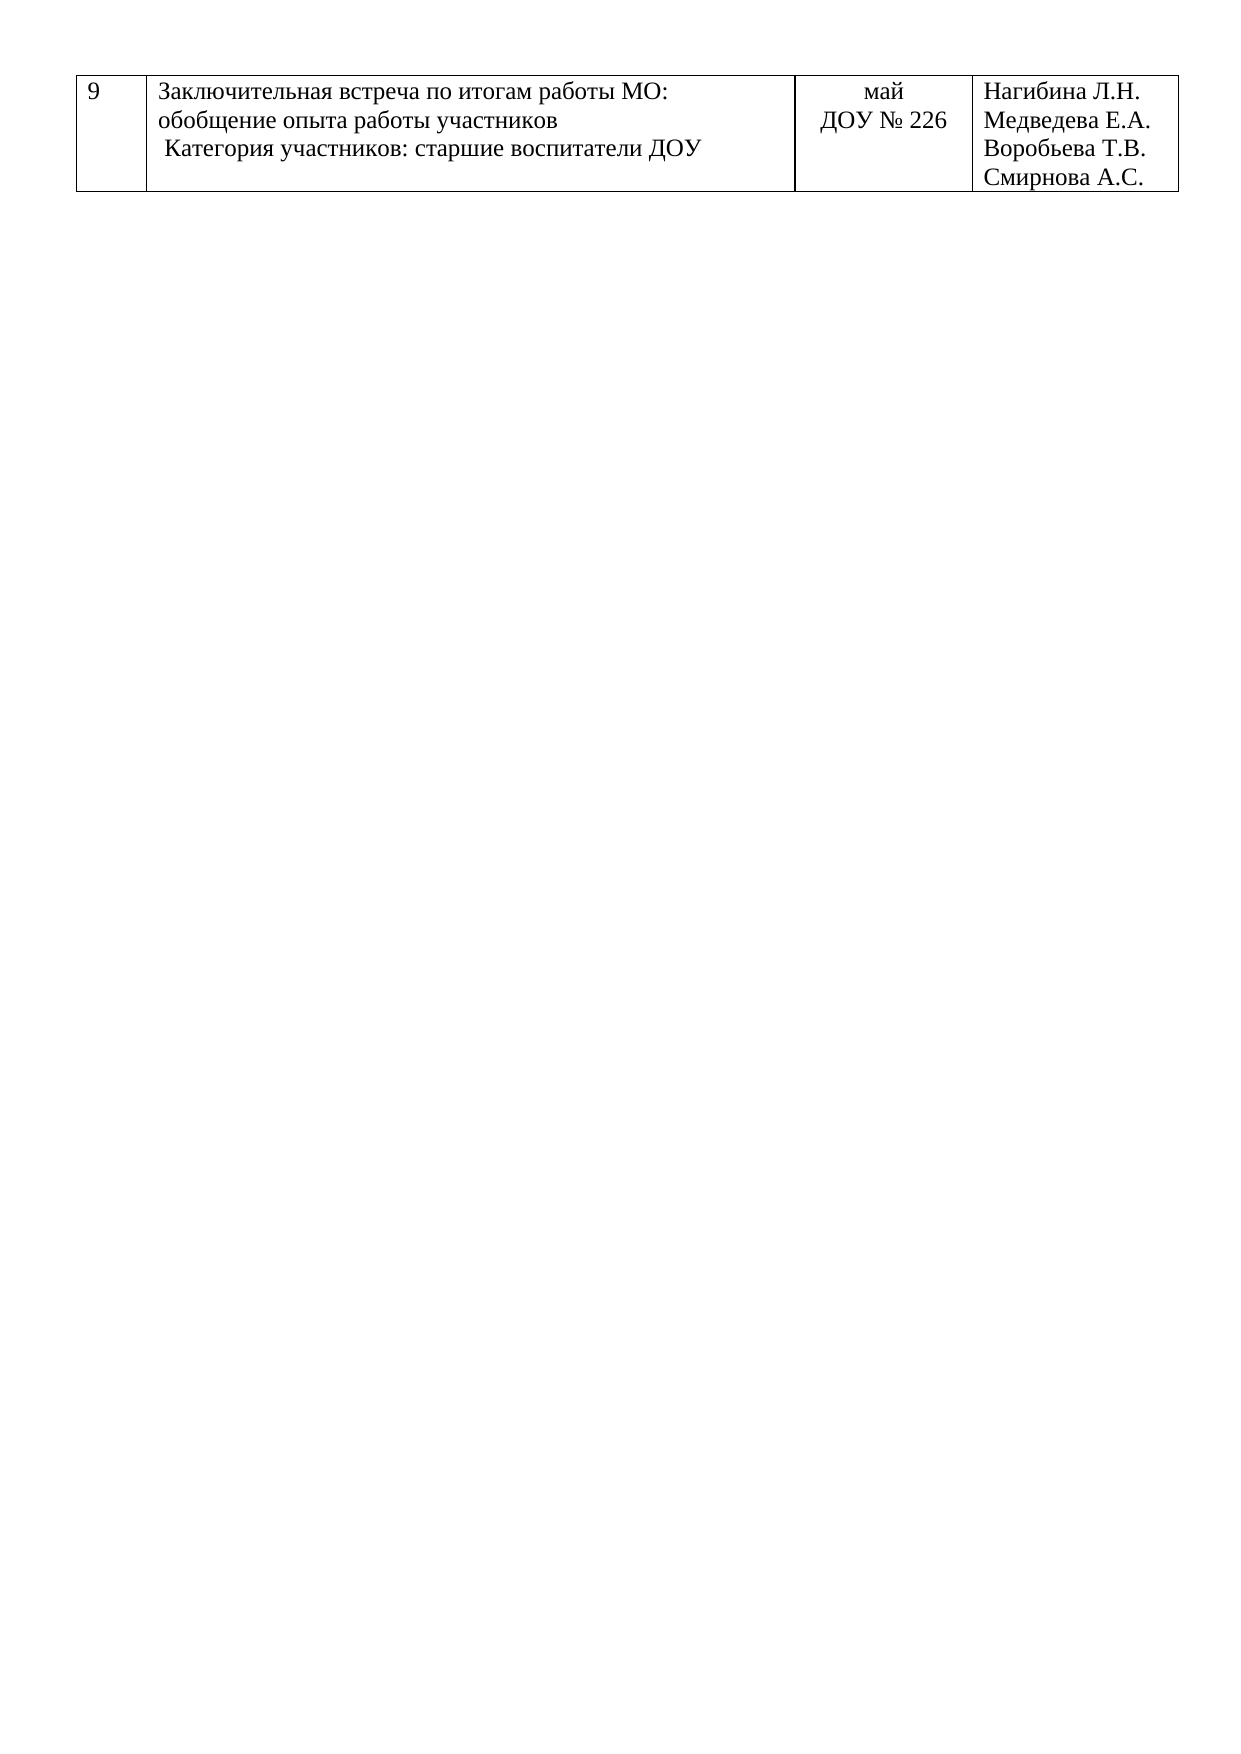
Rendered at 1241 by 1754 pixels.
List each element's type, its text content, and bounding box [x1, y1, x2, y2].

table_cell 9 [77, 76, 146, 191]
table_cell Заключительная встреча по итогам работы МО: обобщение опыта работы участников Категория участников: старшие воспитатели ДОУ [147, 76, 794, 191]
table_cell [973, 76, 1178, 191]
table_cell май ДОУ № 226 [796, 76, 972, 191]
